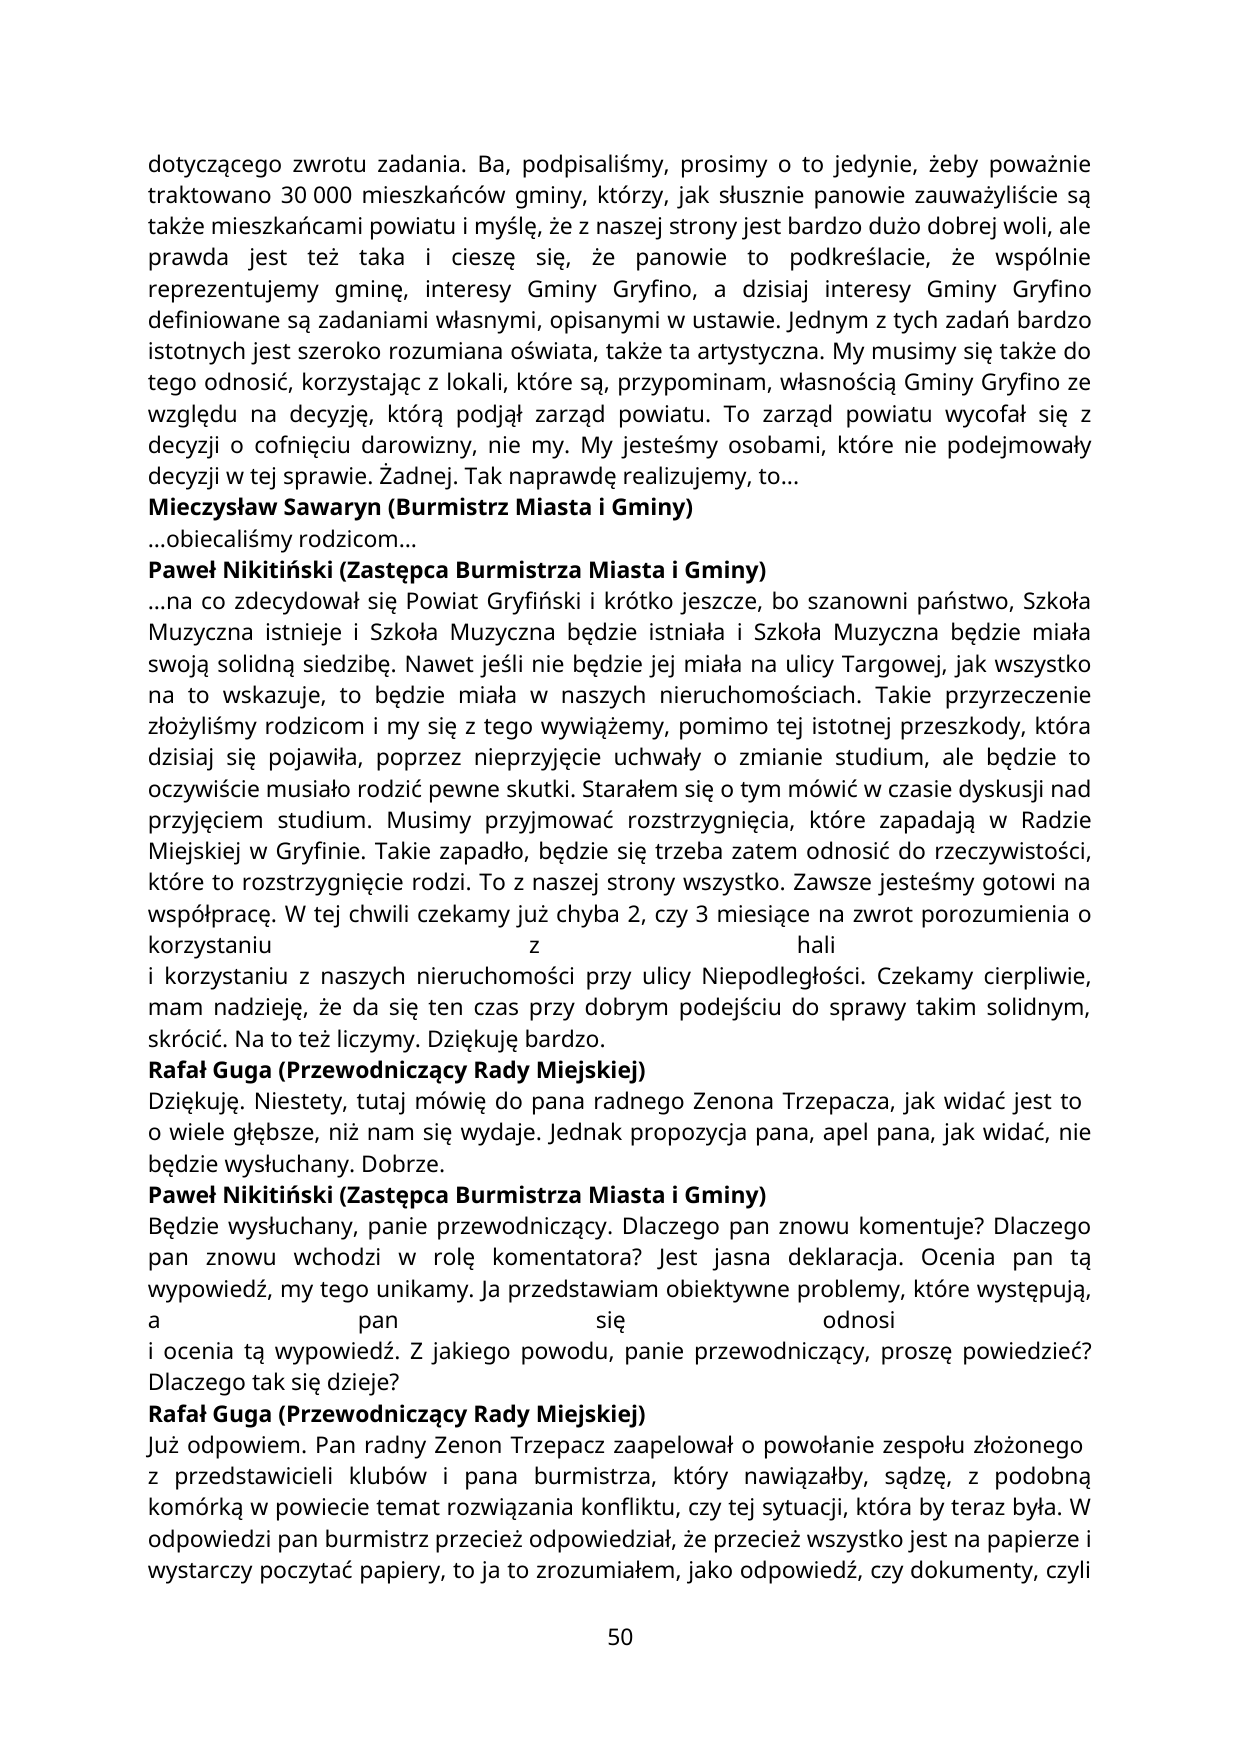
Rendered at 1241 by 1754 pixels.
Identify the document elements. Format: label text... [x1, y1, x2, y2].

text …na co zdecydował się Powiat Gryfiński i krótko jeszcze, bo szanowni państwo, Szkoła Muzyczna istnieje i Szkoła Muzyczna będzie istniała i Szkoła Muzyczna będzie miała swoją solidną siedzibę. Nawet jeśli nie będzie jej miała na ulicy Targowej, jak wszystko na to wskazuje, to będzie miała w naszych nieruchomościach. Takie przyrzeczenie złożyliśmy rodzicom i my się z tego wywiążemy, pomimo tej istotnej przeszkody, która dzisiaj się pojawiła, poprzez nieprzyjęcie uchwały o zmianie studium, ale będzie to oczywiście musiało rodzić pewne skutki. Starałem się o tym mówić w czasie dyskusji nad przyjęciem studium. Musimy przyjmować rozstrzygnięcia, które zapadają w Radzie Miejskiej w Gryfinie. Takie zapadło, będzie się trzeba zatem odnosić do rzeczywistości, które to rozstrzygnięcie rodzi. To z naszej strony wszystko. Zawsze jesteśmy gotowi na współpracę. W tej chwili czekamy już chyba 2, czy 3 miesiące na zwrot porozumienia o korzystaniu z hali i korzystaniu z naszych nieruchomości przy ulicy Niepodległości. Czekamy cierpliwie, mam nadzieję, że da się ten czas przy dobrym podejściu do sprawy takim solidnym, skrócić. Na to też liczymy. Dziękuję bardzo. [148, 585, 1093, 1054]
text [148, 1429, 1093, 1585]
text Mieczysław Sawaryn (Burmistrz Miasta i Gminy) [148, 491, 1093, 523]
text Będzie wysłuchany, panie przewodniczący. Dlaczego pan znowu komentuje? Dlaczego pan znowu wchodzi w rolę komentatora? Jest jasna deklaracja. Ocenia pan tą wypowiedź, my tego unikamy. Ja przedstawiam obiektywne problemy, które występują, a pan się odnosi i ocenia tą wypowiedź. Z jakiego powodu, panie przewodniczący, proszę powiedzieć? Dlaczego tak się dzieje? [148, 1210, 1093, 1398]
text Dziękuję. Niestety, tutaj mówię do pana radnego Zenona Trzepacza, jak widać jest to o wiele głębsze, niż nam się wydaje. Jednak propozycja pana, apel pana, jak widać, nie będzie wysłuchany. Dobrze. [148, 1085, 1093, 1179]
text Rafał Guga (Przewodniczący Rady Miejskiej) [148, 1398, 1093, 1429]
text …obiecaliśmy rodzicom… [148, 523, 1093, 554]
text Rafał Guga (Przewodniczący Rady Miejskiej) [148, 1054, 1093, 1085]
text Paweł Nikitiński (Zastępca Burmistrza Miasta i Gminy) [148, 1179, 1093, 1210]
text Paweł Nikitiński (Zastępca Burmistrza Miasta i Gminy) [148, 554, 1093, 585]
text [148, 148, 1093, 491]
